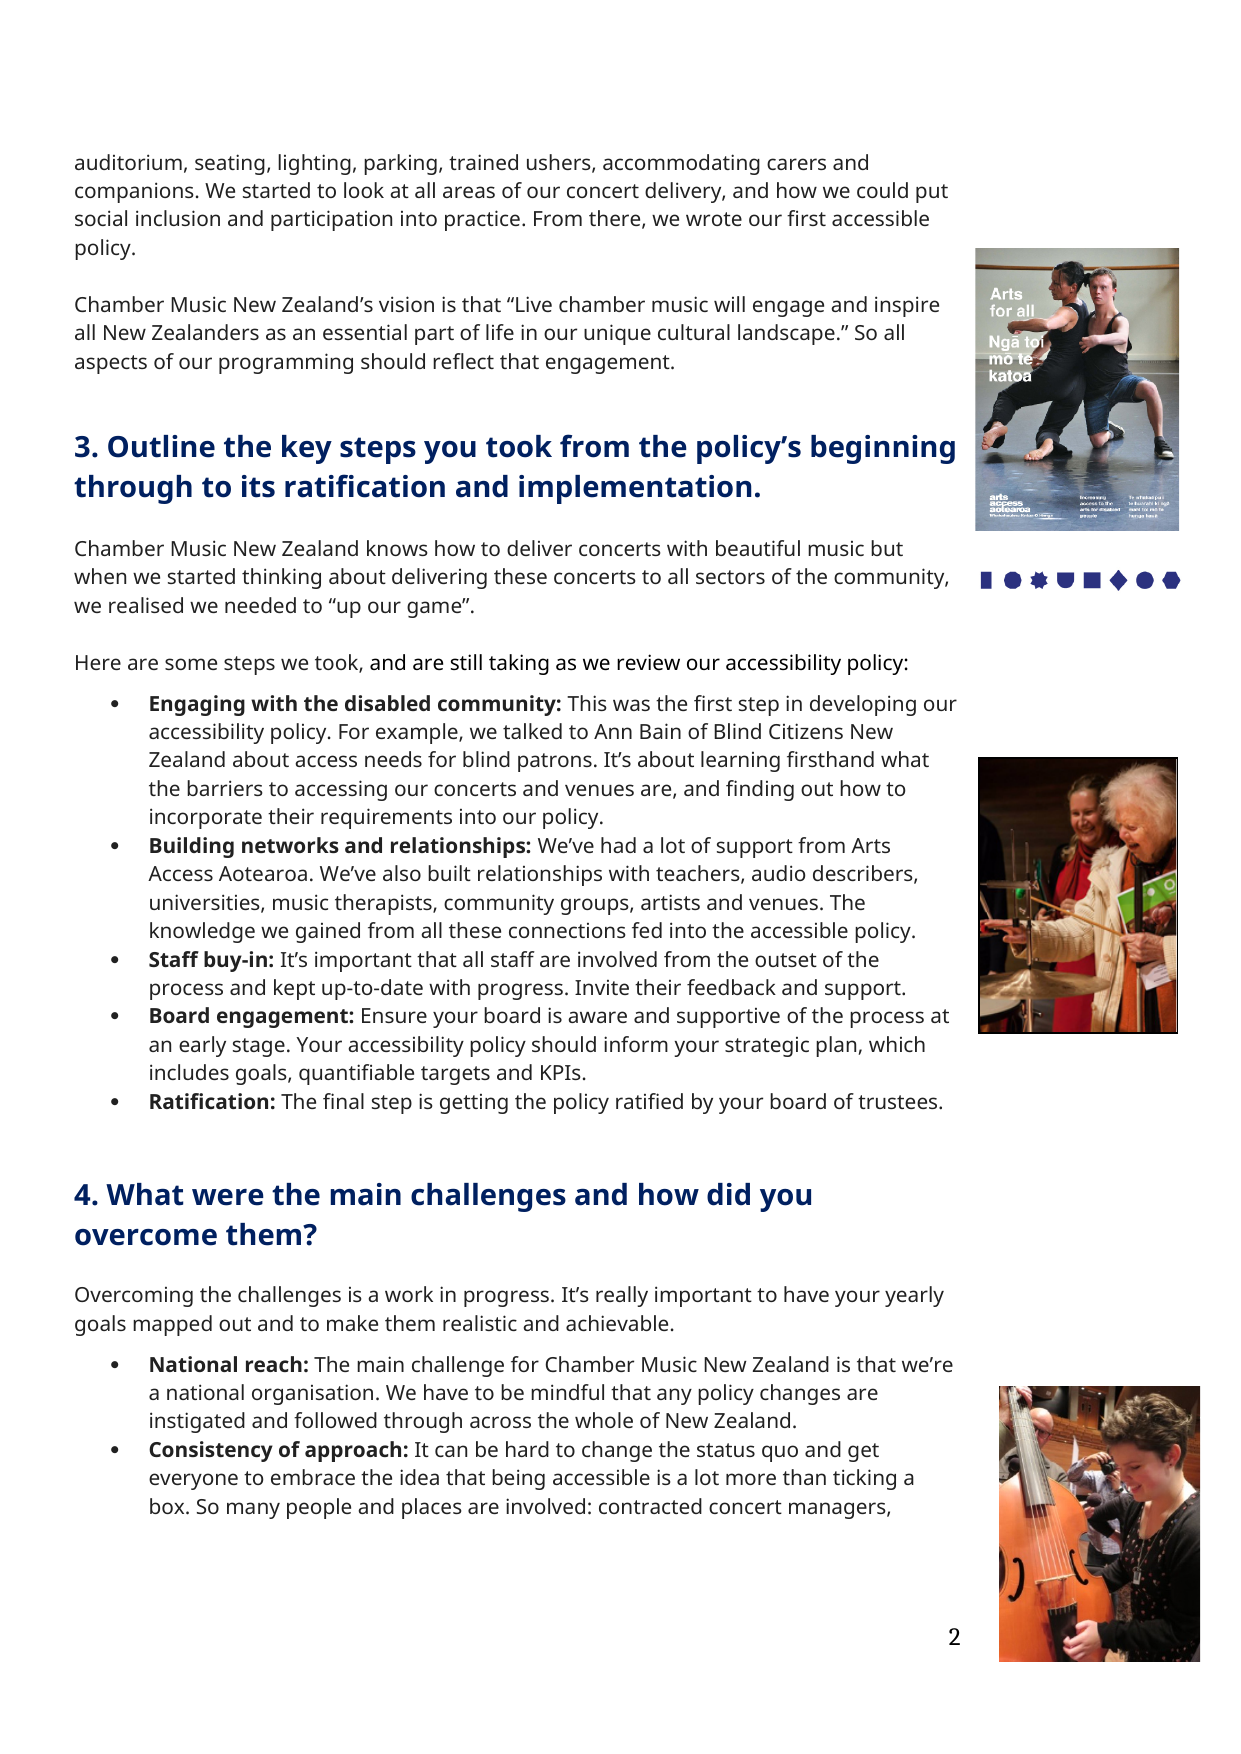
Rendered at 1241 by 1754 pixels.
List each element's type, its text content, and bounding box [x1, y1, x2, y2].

list Staff buy-in: It’s important that all staff are involved from the outset of the process and kept up-to-date with progress. Invite their feedback and support. [111, 945, 960, 1002]
list Building networks and relationships: We’ve had a lot of support from Arts Access Aotearoa. We’ve also built relationships with teachers, audio describers, universities, music therapists, community groups, artists and venues. The knowledge we gained from all these connections fed into the accessible policy. [111, 831, 960, 945]
picture [980, 759, 1177, 1032]
text Overcoming the challenges is a work in progress. It’s really important to have your yearly goals mapped out and to make them realistic and achievable. [74, 1280, 960, 1337]
text 4. What were the main challenges and how did you overcome them? [74, 1174, 960, 1254]
text Here are some steps we took, and are still taking as we review our accessibility policy: [74, 648, 960, 676]
list National reach: The main challenge for Chamber Music New Zealand is that we’re a national organisation. We have to be mindful that any policy changes are instigated and followed through across the whole of New Zealand. [111, 1350, 960, 1435]
list Ratification: The final step is getting the policy ratified by your board of trustees. [111, 1087, 960, 1115]
picture [999, 1386, 1201, 1662]
list Board engagement: Ensure your board is aware and supportive of the process at an early stage. Your accessibility policy should inform your strategic plan, which includes goals, quantifiable targets and KPIs. [111, 1002, 960, 1087]
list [111, 1435, 960, 1520]
text Chamber Music New Zealand’s vision is that “Live chamber music will engage and inspire all New Zealanders as an essential part of life in our unique cultural landscape.” So all aspects of our programming should reflect that engagement. [74, 290, 960, 375]
list Engaging with the disabled community: This was the first step in developing our accessibility policy. For example, we talked to Ann Bain of Blind Citizens New Zealand about access needs for blind patrons. It’s about learning firsthand what the barriers to accessing our concerts and venues are, and finding out how to incorporate their requirements into our policy. [111, 689, 960, 831]
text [74, 148, 960, 261]
text 3. Outline the key steps you took from the policy’s beginning through to its ratification and implementation. [74, 426, 960, 506]
text Chamber Music New Zealand knows how to deliver concerts with beautiful music but when we started thinking about delivering these concerts to all sectors of the community, we realised we needed to “up our game”. [74, 534, 960, 619]
picture [975, 248, 1180, 531]
picture [978, 553, 1183, 607]
